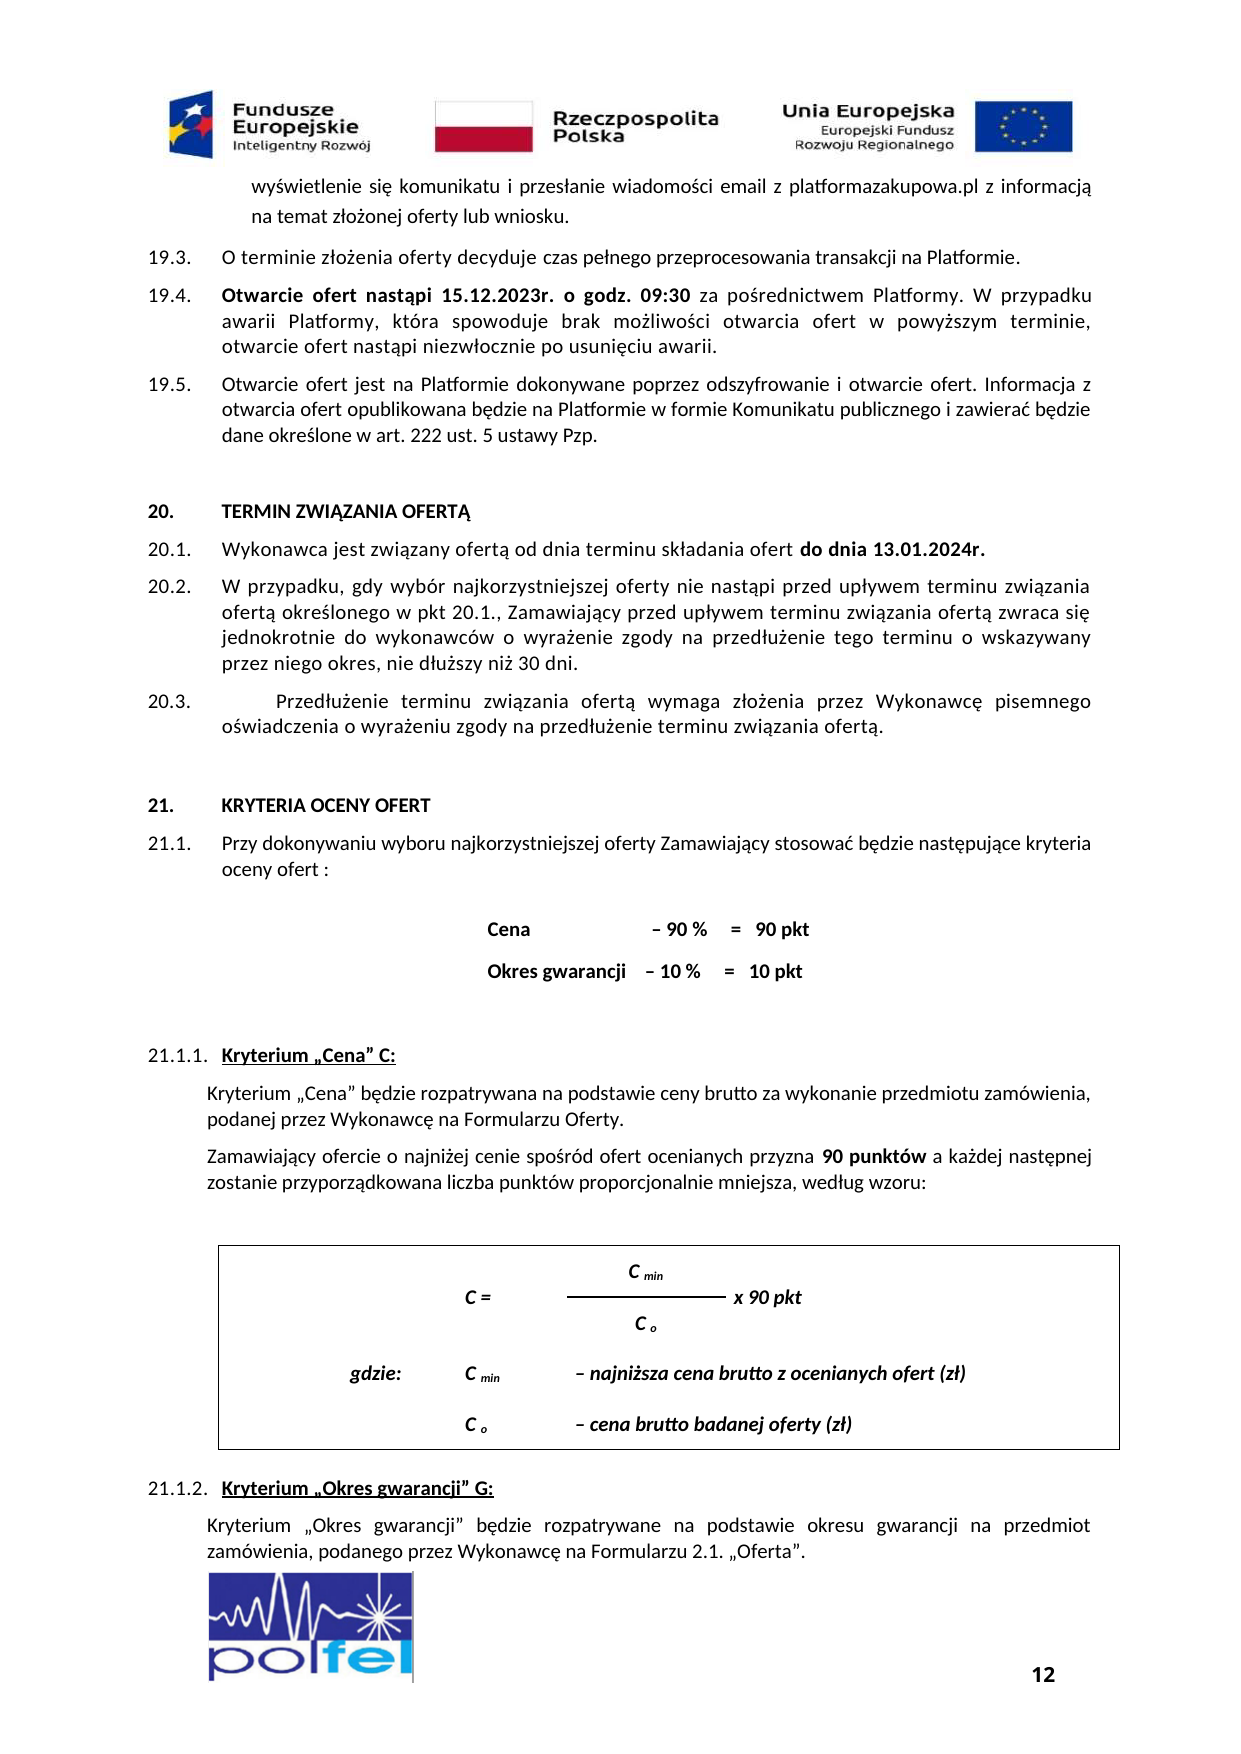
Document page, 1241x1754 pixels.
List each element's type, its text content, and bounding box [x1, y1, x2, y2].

text 19.4. Otwarcie ofert nastąpi 15.12.2023r. o godz. 09:30 za pośrednictwem Platformy. W przypadku awarii Platformy, która spowoduje brak możliwości otwarcia ofert w powyższym terminie, otwarcie ofert nastąpi niezwłocznie po usunięciu awarii. [148, 282, 1092, 359]
text 21. KRYTERIA OCENY OFERT [148, 792, 1092, 818]
text 21.1.1. Kryterium „Cena” C: [148, 1042, 1092, 1068]
list Okres gwarancji – 10 % = 10 pkt [222, 958, 1092, 983]
text Kryterium „Okres gwarancji” będzie rozpatrywane na podstawie okresu gwarancji na przedmiot zamówienia, podanego przez Wykonawcę na Formularzu 2.1. „Oferta”. [207, 1513, 1092, 1563]
list Cena – 90 % = 90 pkt [222, 916, 1092, 942]
text 20. TERMIN ZWIĄZANIA OFERTĄ [148, 498, 1092, 523]
text 20.2. W przypadku, gdy wybór najkorzystniejszej oferty nie nastąpi przed upływem terminu związania ofertą określonego w pkt 20.1., Zamawiający przed upływem terminu związania ofertą zwraca się jednokrotnie do wykonawców o wyrażenie zgody na przedłużenie tego terminu o wskazywany przez niego okres, nie dłuższy niż 30 dni. [148, 574, 1092, 675]
text Kryterium „Cena” będzie rozpatrywana na podstawie ceny brutto za wykonanie przedmiotu zamówienia, podanej przez Wykonawcę na Formularzu Oferty. [207, 1080, 1092, 1131]
text 20.3. Przedłużenie terminu związania ofertą wymaga złożenia przez Wykonawcę pisemnego oświadczenia o wyrażeniu zgody na przedłużenie terminu związania ofertą. [148, 688, 1092, 739]
text Zamawiający ofercie o najniżej cenie spośród ofert ocenianych przyzna 90 punktów a każdej następnej zostanie przyporządkowana liczba punktów proporcjonalnie mniejsza, według wzoru: [207, 1144, 1092, 1194]
text 19.3. O terminie złożenia oferty decyduje czas pełnego przeprocesowania transakcji na Platformie. [148, 244, 1092, 270]
picture [208, 1571, 414, 1683]
text 21.1.2. Kryterium „Okres gwarancji” G: [148, 1475, 1092, 1500]
text 19.5. Otwarcie ofert jest na Platformie dokonywane poprzez odszyfrowanie i otwarcie ofert. Informacja z otwarcia ofert opublikowana będzie na Platformie w formie Komunikatu publicznego i zawierać będzie dane określone w art. 222 ust. 5 ustawy Pzp. [148, 371, 1092, 447]
text 20.1. Wykonawca jest związany ofertą od dnia terminu składania ofert do dnia 13.01.2024r. [148, 536, 1092, 561]
text 21.1. Przy dokonywaniu wyboru najkorzystniejszej oferty Zamawiający stosować będzie następujące kryteria oceny ofert : [148, 830, 1092, 881]
table_header [219, 1246, 1119, 1449]
